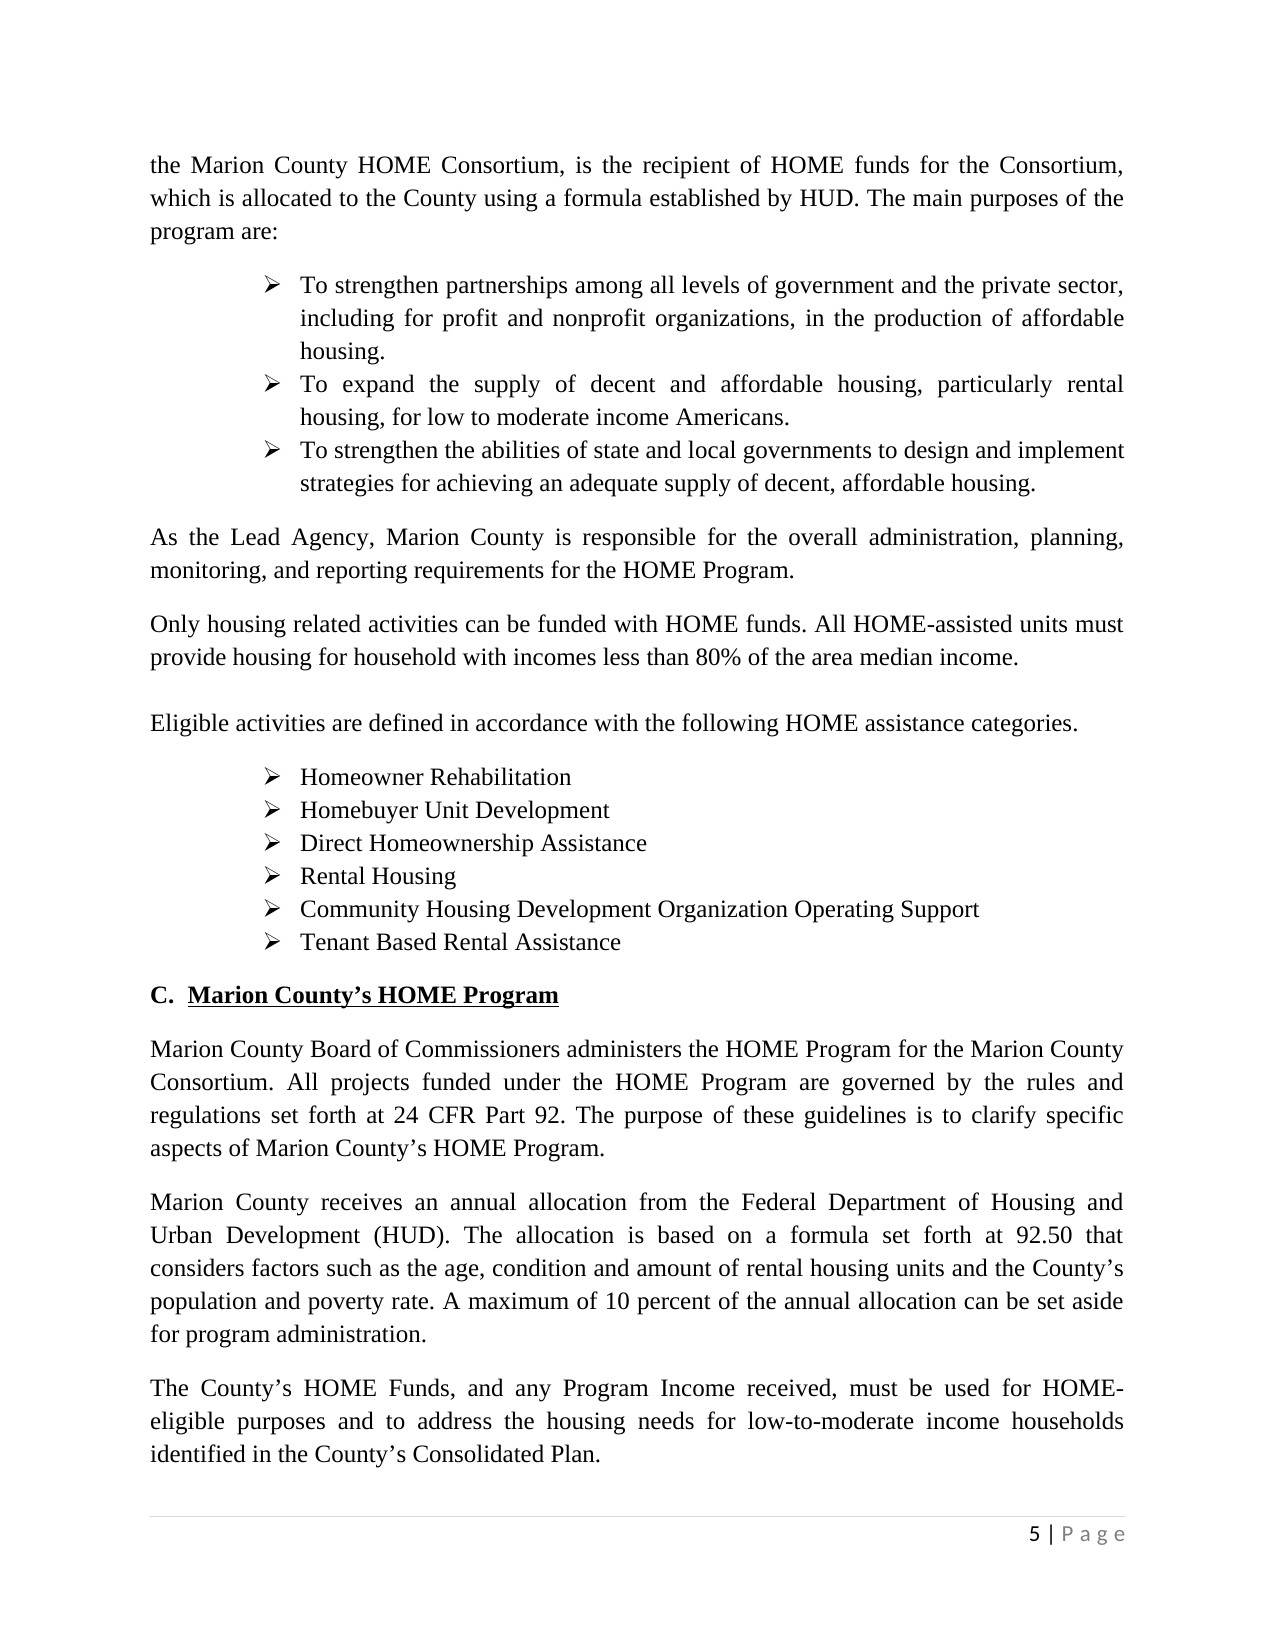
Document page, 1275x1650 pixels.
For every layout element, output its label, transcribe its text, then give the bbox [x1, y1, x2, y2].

text Marion County Board of Commissioners administers the HOME Program for the Marion County Consortium. All projects funded under the HOME Program are governed by the rules and regulations set forth at 24 CFR Part 92. The purpose of these guidelines is to clarify specific aspects of Marion County’s HOME Program. [150, 1034, 1125, 1162]
list Homebuyer Unit Development [262, 795, 1125, 823]
text Marion County receives an annual allocation from the Federal Department of Housing and Urban Development (HUD). The allocation is based on a formula set forth at 92.50 that considers factors such as the age, condition and amount of rental housing units and the County’s population and poverty rate. A maximum of 10 percent of the annual allocation can be set aside for program administration. [150, 1187, 1125, 1348]
text C. Marion County’s HOME Program [150, 981, 1125, 1009]
list Rental Housing [262, 861, 1125, 889]
list To strengthen the abilities of state and local governments to design and implement strategies for achieving an adequate supply of decent, affordable housing. [262, 435, 1125, 497]
text As the Lead Agency, Marion County is responsible for the overall administration, planning, monitoring, and reporting requirements for the HOME Program. [150, 522, 1125, 584]
text Eligible activities are defined in accordance with the following HOME assistance categories. [150, 708, 1125, 737]
text Only housing related activities can be funded with HOME funds. All HOME-assisted units must provide housing for household with incomes less than 80% of the area median income. [150, 609, 1125, 671]
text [150, 150, 1125, 245]
list Community Housing Development Organization Operating Support [262, 894, 1125, 922]
list Direct Homeownership Assistance [262, 828, 1125, 856]
list To strengthen partnerships among all levels of government and the private sector, including for profit and nonprofit organizations, in the production of affordable housing. [262, 270, 1125, 365]
list To expand the supply of decent and affordable housing, particularly rental housing, for low to moderate income Americans. [262, 369, 1125, 431]
list Tenant Based Rental Assistance [262, 927, 1125, 956]
text The County’s HOME Funds, and any Program Income received, must be used for HOME-eligible purposes and to address the housing needs for low-to-moderate income households identified in the County’s Consolidated Plan. [150, 1373, 1125, 1468]
list Homeowner Rehabilitation [262, 762, 1125, 790]
